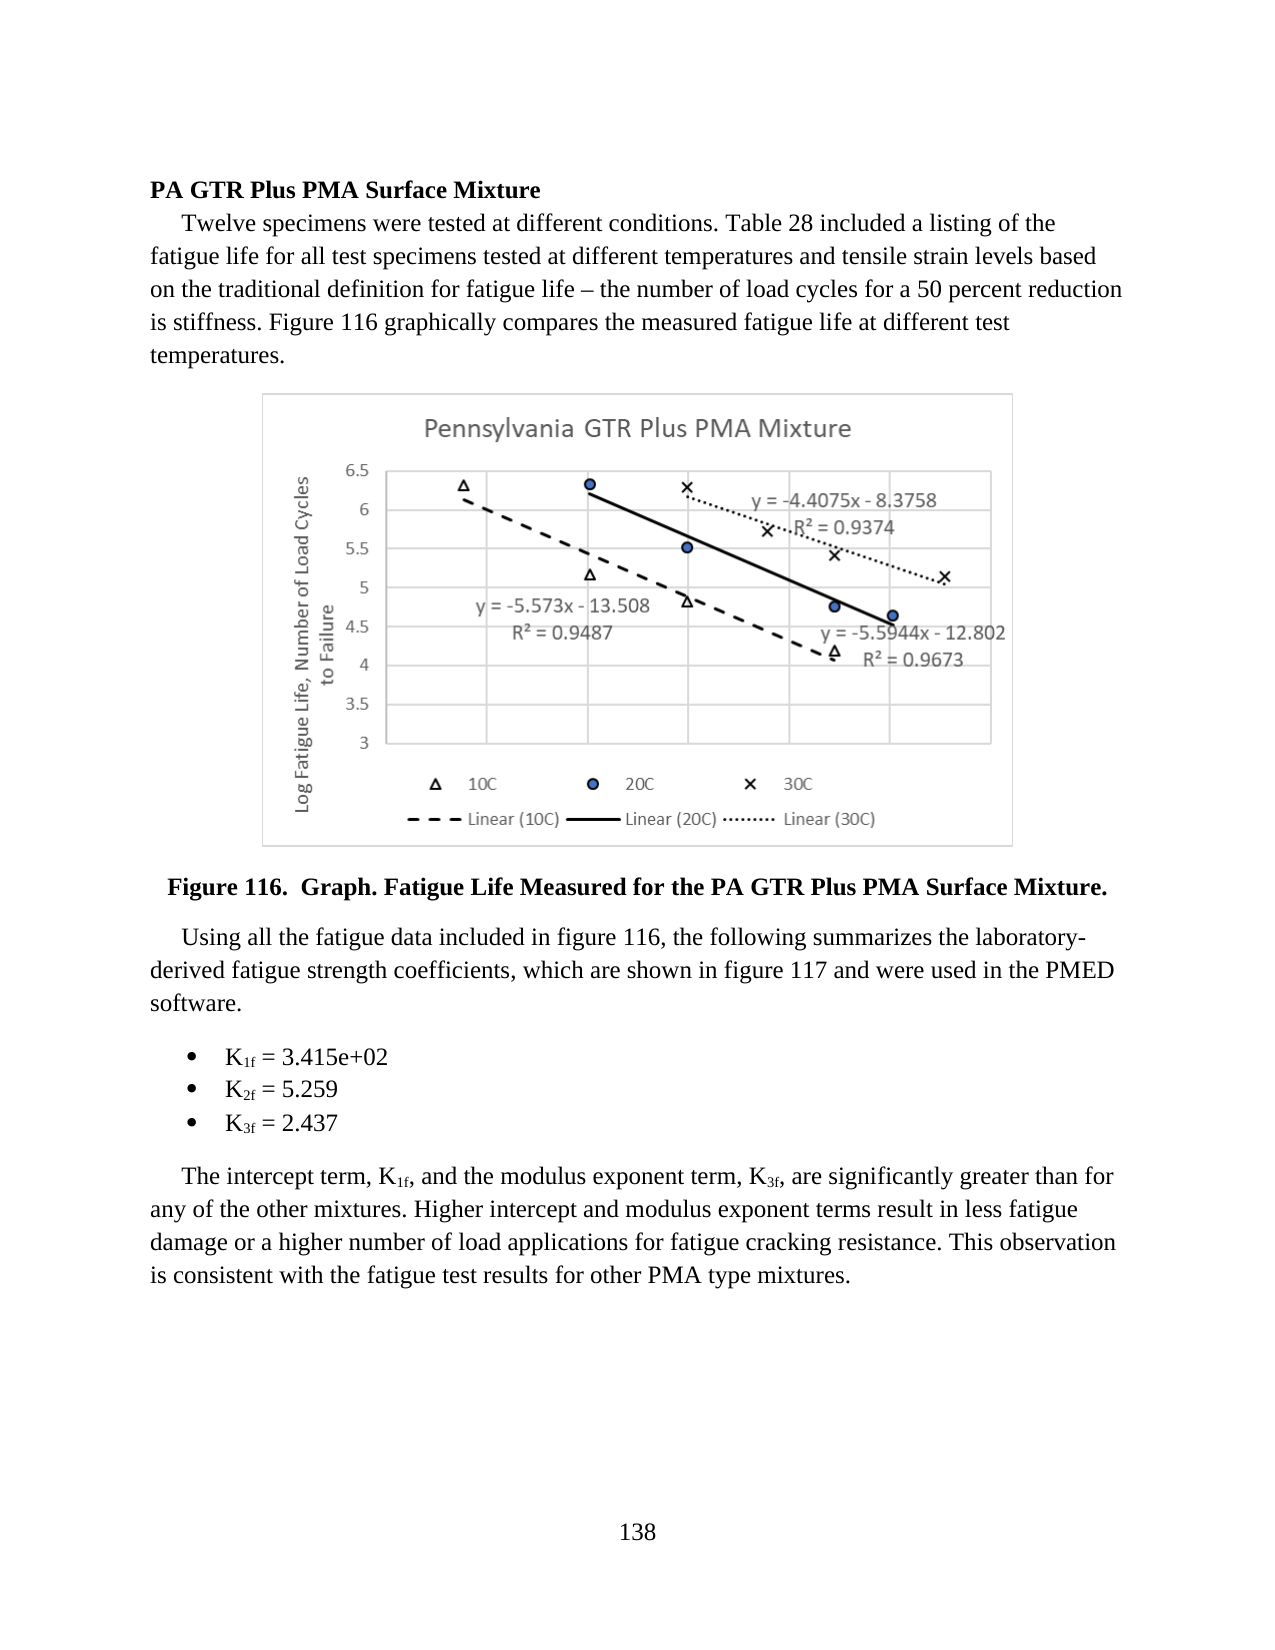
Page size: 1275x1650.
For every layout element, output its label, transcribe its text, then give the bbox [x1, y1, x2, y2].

picture [262, 393, 1013, 847]
list K1f = 3.415e+02 [187, 1042, 1125, 1070]
list K2f = 5.259 [187, 1074, 1125, 1103]
text Twelve specimens were tested at different conditions. Table 28 included a listing of the fatigue life for all test specimens tested at different temperatures and tensile strain levels based on the traditional definition for fatigue life – the number of load cycles for a 50 percent reduction is stiffness. Figure 116 graphically compares the measured fatigue life at different test temperatures. [150, 208, 1125, 369]
subtitle PA GTR Plus PMA Surface Mixture [150, 175, 1125, 204]
text The intercept term, K1f, and the modulus exponent term, K3f, are significantly greater than for any of the other mixtures. Higher intercept and modulus exponent terms result in less fatigue damage or a higher number of load applications for fatigue cracking resistance. This observation is consistent with the fatigue test results for other PMA type mixtures. [150, 1161, 1125, 1289]
list K3f = 2.437 [187, 1108, 1125, 1136]
text Using all the fatigue data included in figure 116, the following summarizes the laboratory-derived fatigue strength coefficients, which are shown in figure 117 and were used in the PMED software. [150, 922, 1125, 1016]
text Figure 116. Graph. Fatigue Life Measured for the PA GTR Plus PMA Surface Mixture. [150, 872, 1125, 901]
